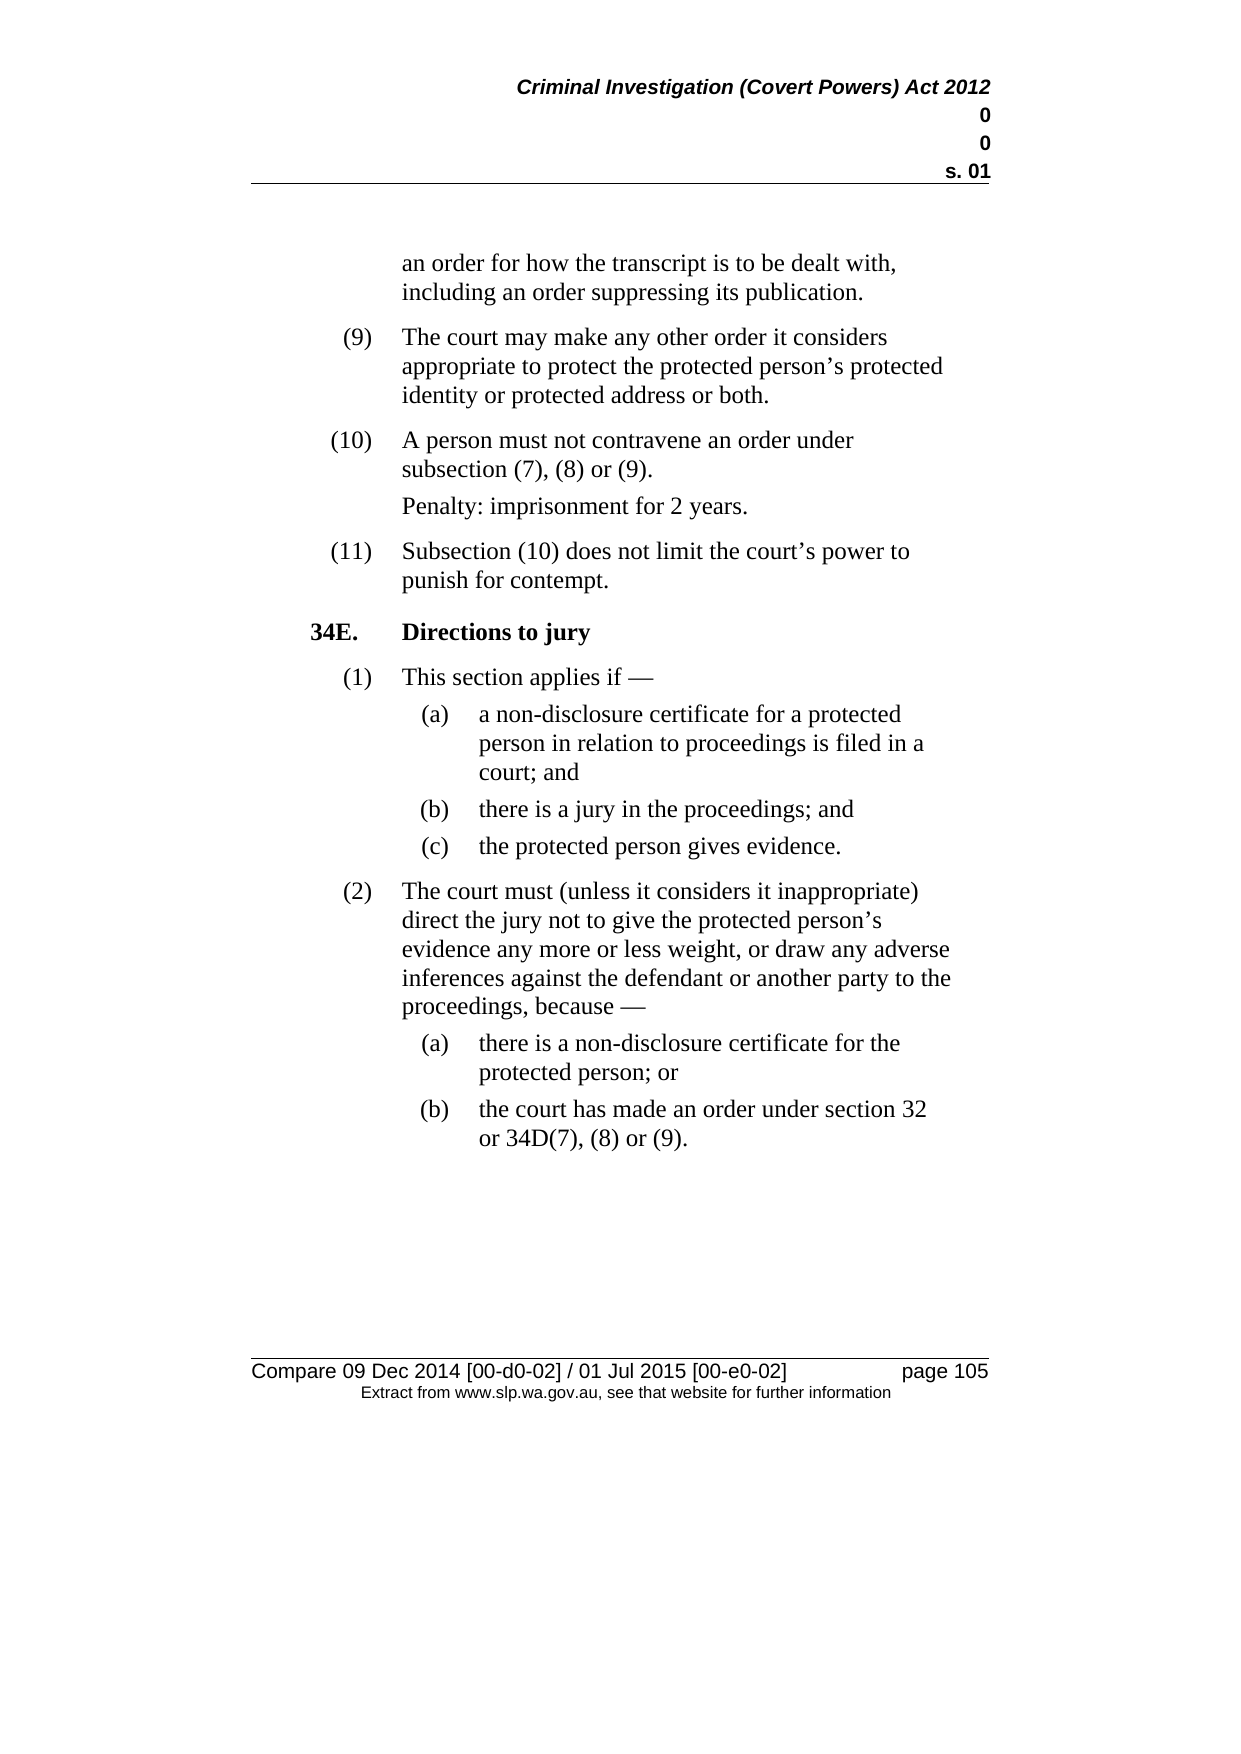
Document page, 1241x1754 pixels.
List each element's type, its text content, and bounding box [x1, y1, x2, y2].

text (1) This section applies if — [313, 662, 959, 691]
text (a) a non-disclosure certificate for a protected person in relation to proceedings is filed in a court; and [390, 699, 959, 786]
text (b) there is a jury in the proceedings; and [390, 794, 959, 823]
subtitle 34E. Directions to jury [310, 617, 959, 646]
text (2) The court must (unless it considers it inappropriate) direct the jury not to give the protected person’s evidence any more or less weight, or draw any adverse inferences against the defendant or another party to the proceedings, because — [313, 876, 959, 1020]
text (9) The court may make any other order it considers appropriate to protect the protected person’s protected identity or protected address or both. [313, 322, 959, 408]
text Penalty: imprisonment for 2 years. [337, 491, 959, 520]
text (10) A person must not contravene an order under subsection (7), (8) or (9). [313, 425, 959, 483]
text (c) the protected person gives evidence. [390, 831, 959, 860]
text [313, 248, 959, 306]
text (a) there is a non-disclosure certificate for the protected person; or [390, 1028, 959, 1086]
text (b) the court has made an order under section 32 or 34D(7), (8) or (9). [390, 1094, 959, 1152]
text (11) Subsection (10) does not limit the court’s power to punish for contempt. [313, 536, 959, 594]
